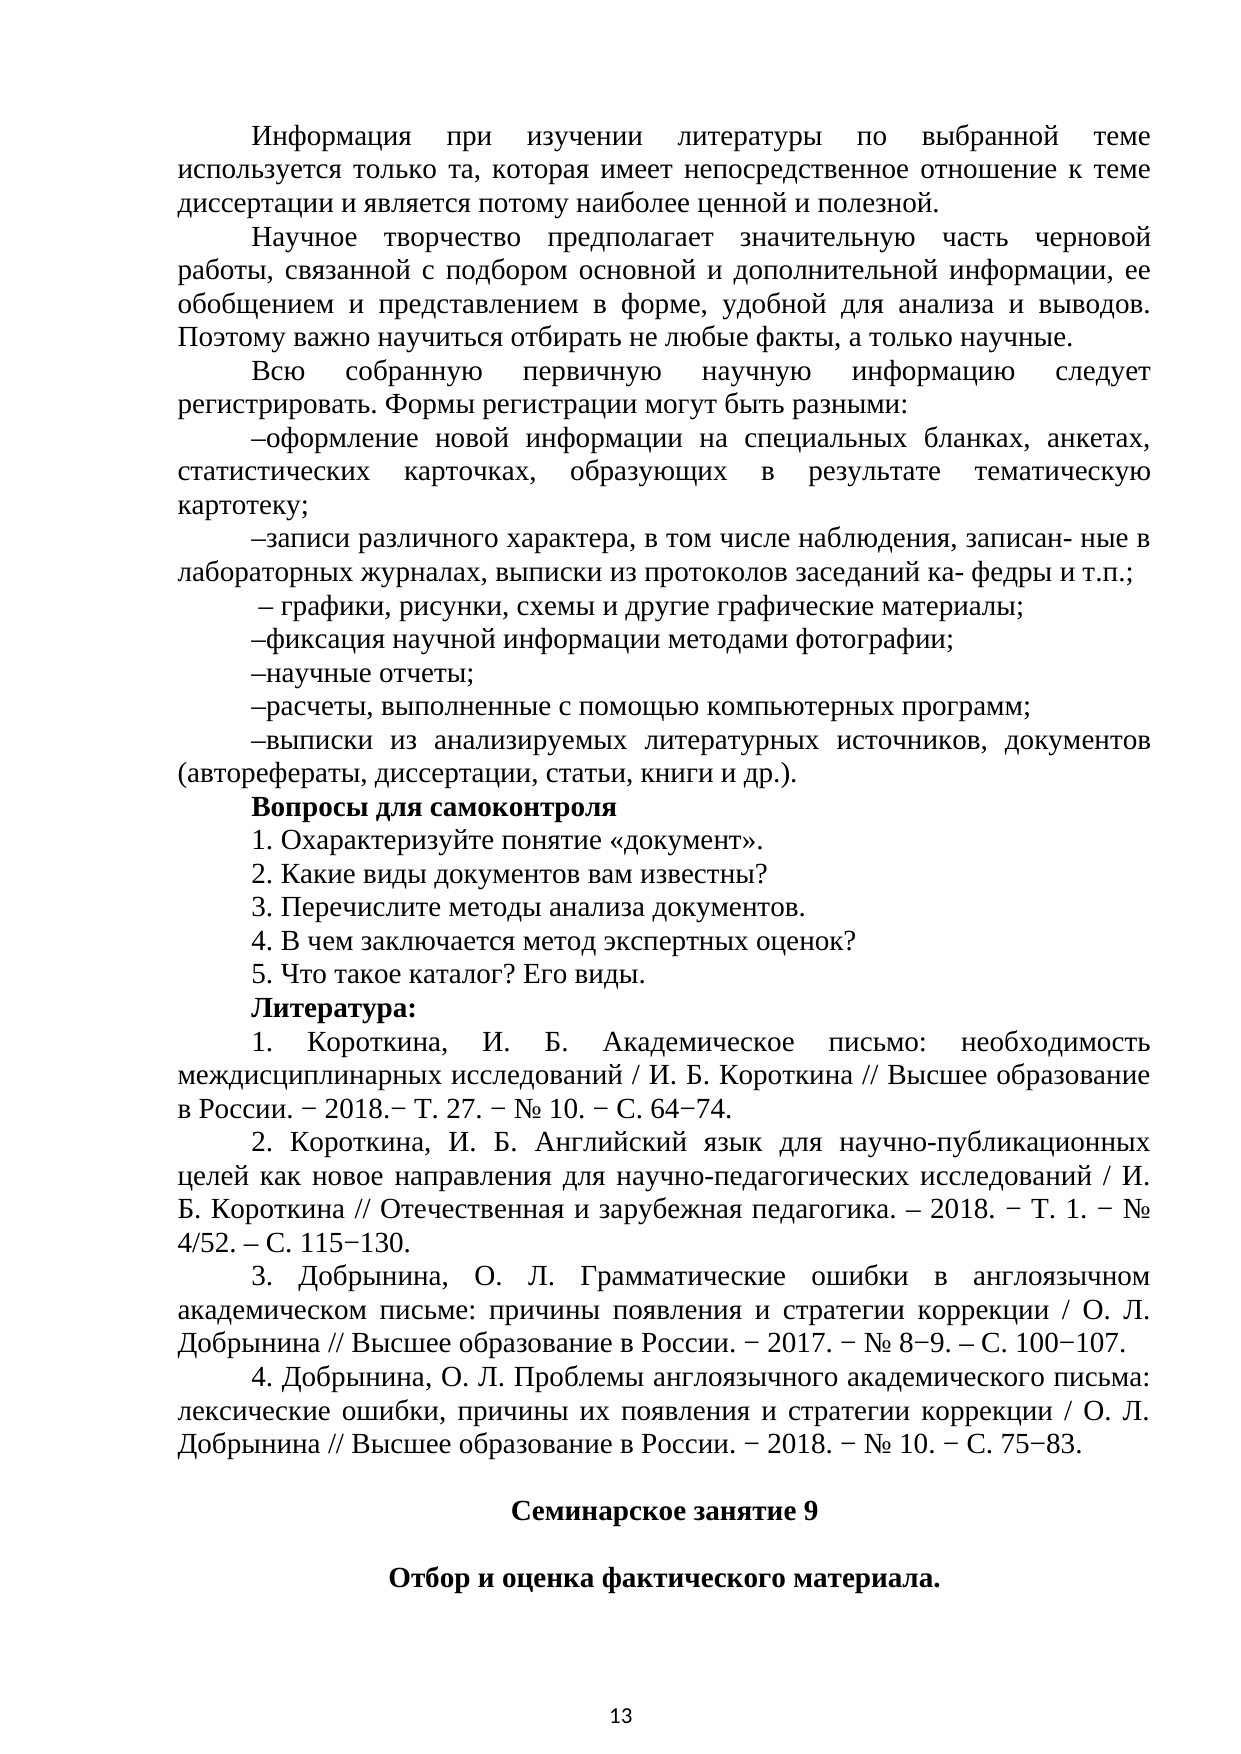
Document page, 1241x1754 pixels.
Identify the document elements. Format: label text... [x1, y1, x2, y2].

text Научное творчество предполагает значительную часть черновой работы, связанной с подбором основной и дополнительной информации, ее обобщением и представлением в форме, удобной для анализа и выводов. Поэтому важно научиться отбирать не любые факты, а только научные. [177, 219, 1152, 353]
text Отбор и оценка фактического материала. [177, 1560, 1152, 1594]
text Вопросы для самоконтроля [177, 789, 1152, 822]
text Всю собранную первичную научную информацию следует регистрировать. Формы регистрации могут быть разными: [177, 353, 1152, 420]
text 4. В чем заключается метод экспертных оценок? [177, 923, 1152, 957]
text 2. Короткина, И. Б. Английский язык для научно-публикационных целей как новое направления для научно-педагогических исследований / И. Б. Короткина // Отечественная и зарубежная педагогика. – 2018. − Т. 1. − № 4/52. – С. 115−130. [177, 1124, 1152, 1258]
text – оформление новой информации на специальных бланках, анкетах, статистических карточках, образующих в результате тематическую картотеку; [177, 420, 1152, 521]
text 3. Добрынина, О. Л. Грамматические ошибки в англоязычном академическом письме: причины появления и стратегии коррекции / О. Л. Добрынина // Высшее образование в России. − 2017. − № 8−9. – С. 100−107. [177, 1258, 1152, 1359]
text Информация при изучении литературы по выбранной теме используется только та, которая имеет непосредственное отношение к теме диссертации и является потому наиболее ценной и полезной. [177, 118, 1152, 219]
text 1. Короткина, И. Б. Академическое письмо: необходимость междисциплинарных исследований / И. Б. Короткина // Высшее образование в России. − 2018.− Т. 27. − № 10. − С. 64−74. [177, 1024, 1152, 1124]
text 5. Что такое каталог? Его виды. [177, 957, 1152, 990]
text – графики, рисунки, схемы и другие графические материалы; [177, 588, 1152, 621]
text – фиксация научной информации методами фотографии; [177, 621, 1152, 655]
text 1. Охарактеризуйте понятие «документ». [177, 822, 1152, 856]
text – выписки из анализируемых литературных источников, документов (авторефераты, диссертации, статьи, книги и др.). [177, 722, 1152, 789]
text 4. Добрынина, О. Л. Проблемы англоязычного академического письма: лексические ошибки, причины их появления и стратегии коррекции / О. Л. Добрынина // Высшее образование в России. − 2018. − № 10. − С. 75−83. [177, 1359, 1152, 1460]
text Семинарское занятие 9 [177, 1493, 1152, 1527]
text 3. Перечислите методы анализа документов. [177, 889, 1152, 923]
text 2. Какие виды документов вам известны? [177, 856, 1152, 889]
text – записи различного характера, в том числе наблюдения, записан- ные в лабораторных журналах, выписки из протоколов заседаний ка- федры и т.п.; [177, 521, 1152, 588]
text Литература: [177, 990, 1152, 1024]
text – научные отчеты; [177, 655, 1152, 688]
text – расчеты, выполненные с помощью компьютерных программ; [177, 688, 1152, 722]
